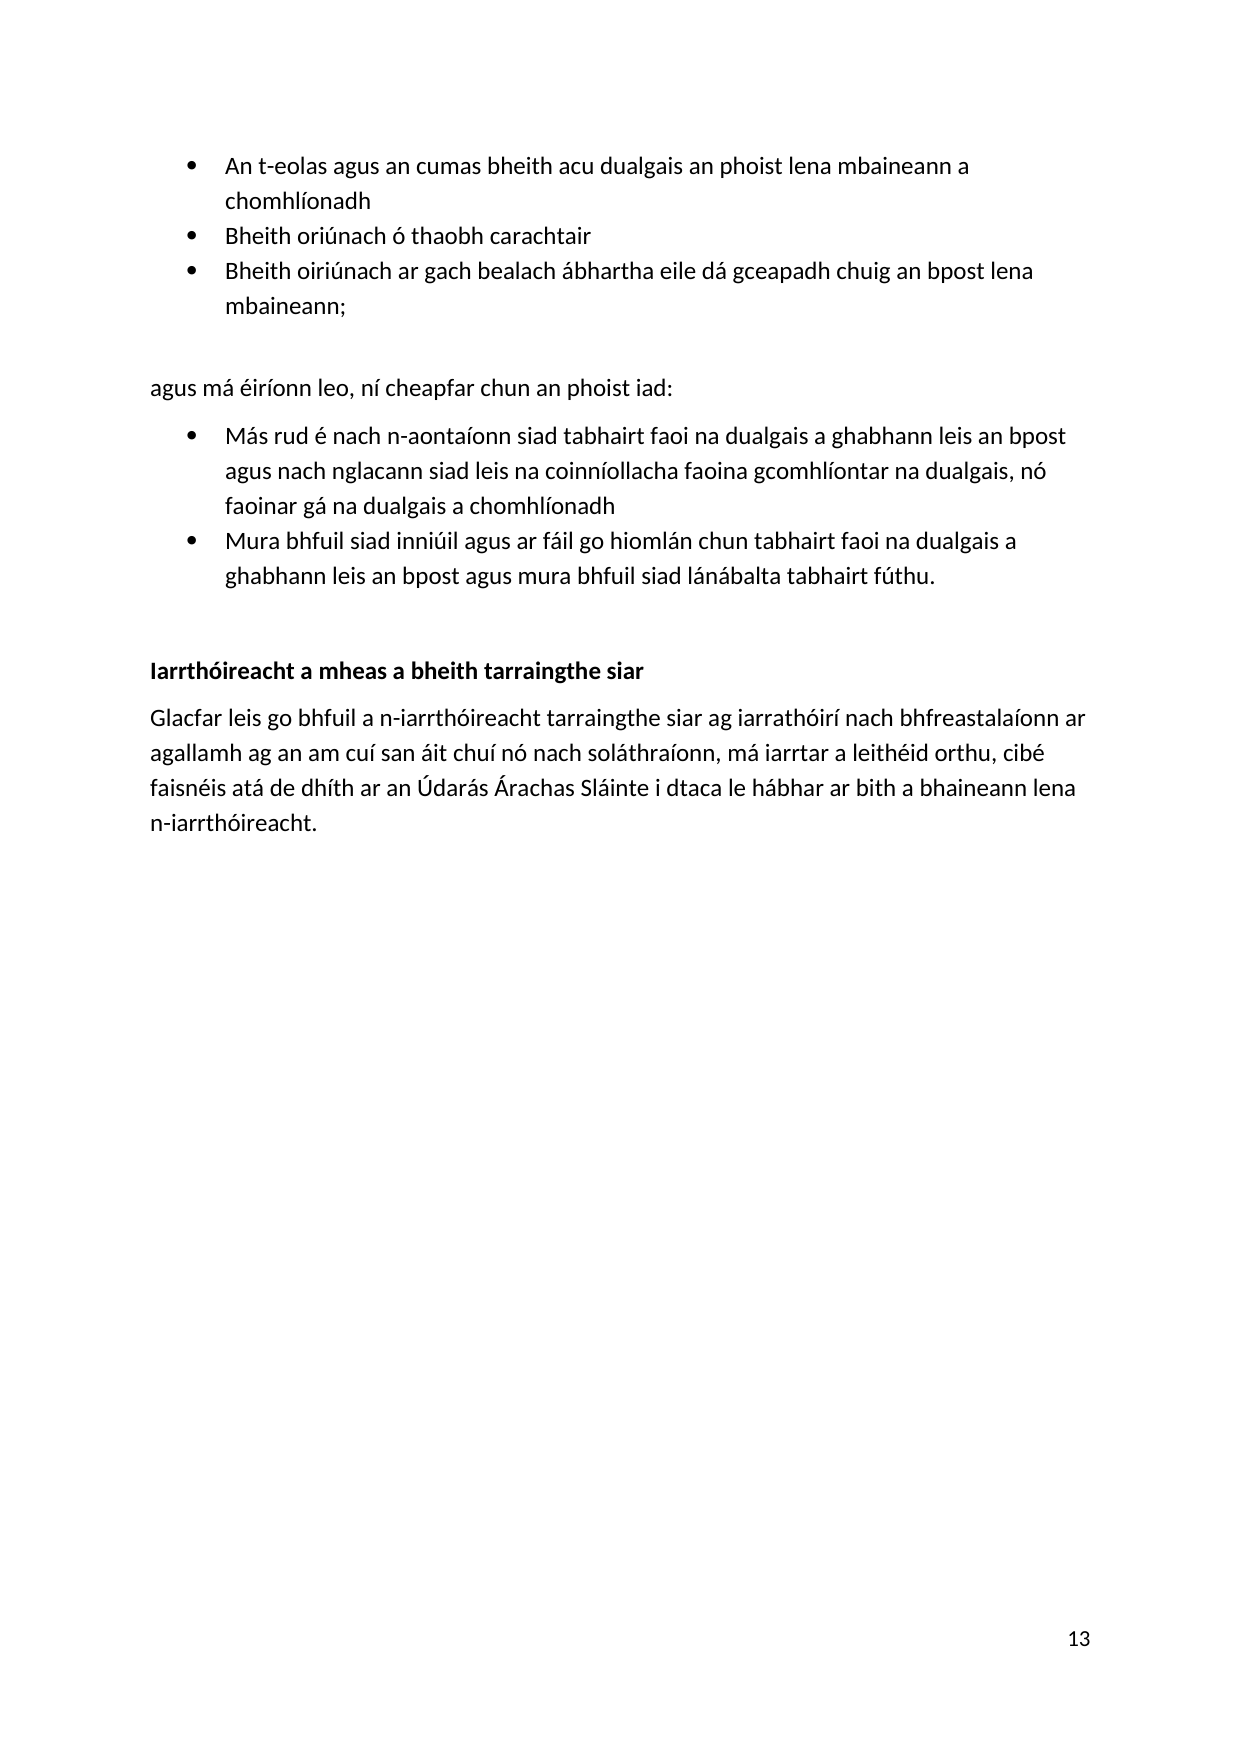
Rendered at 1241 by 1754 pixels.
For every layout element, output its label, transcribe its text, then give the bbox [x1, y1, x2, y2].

list Más rud é nach n-aontaíonn siad tabhairt faoi na dualgais a ghabhann leis an bpost agus nach nglacann siad leis na coinníollacha faoina gcomhlíontar na dualgais, nó faoinar gá na dualgais a chomhlíonadh [187, 420, 1090, 521]
list Bheith oiriúnach ar gach bealach ábhartha eile dá gceapadh chuig an bpost lena mbaineann; [187, 255, 1090, 321]
list Bheith oriúnach ó thaobh carachtair [187, 220, 1090, 251]
list An t-eolas agus an cumas bheith acu dualgais an phoist lena mbaineann a chomhlíonadh [187, 150, 1090, 216]
text Iarrthóireacht a mheas a bheith tarraingthe siar [150, 655, 1090, 686]
list Mura bhfuil siad inniúil agus ar fáil go hiomlán chun tabhairt faoi na dualgais a ghabhann leis an bpost agus mura bhfuil siad lánábalta tabhairt fúthu. [187, 525, 1090, 591]
text agus má éiríonn leo, ní cheapfar chun an phoist iad: [150, 372, 1090, 403]
text Glacfar leis go bhfuil a n-iarrthóireacht tarraingthe siar ag iarrathóirí nach bhfreastalaíonn ar agallamh ag an am cuí san áit chuí nó nach soláthraíonn, má iarrtar a leithéid orthu, cibé faisnéis atá de dhíth ar an Údarás Árachas Sláinte i dtaca le hábhar ar bith a bhaineann lena n-iarrthóireacht. [150, 702, 1090, 838]
